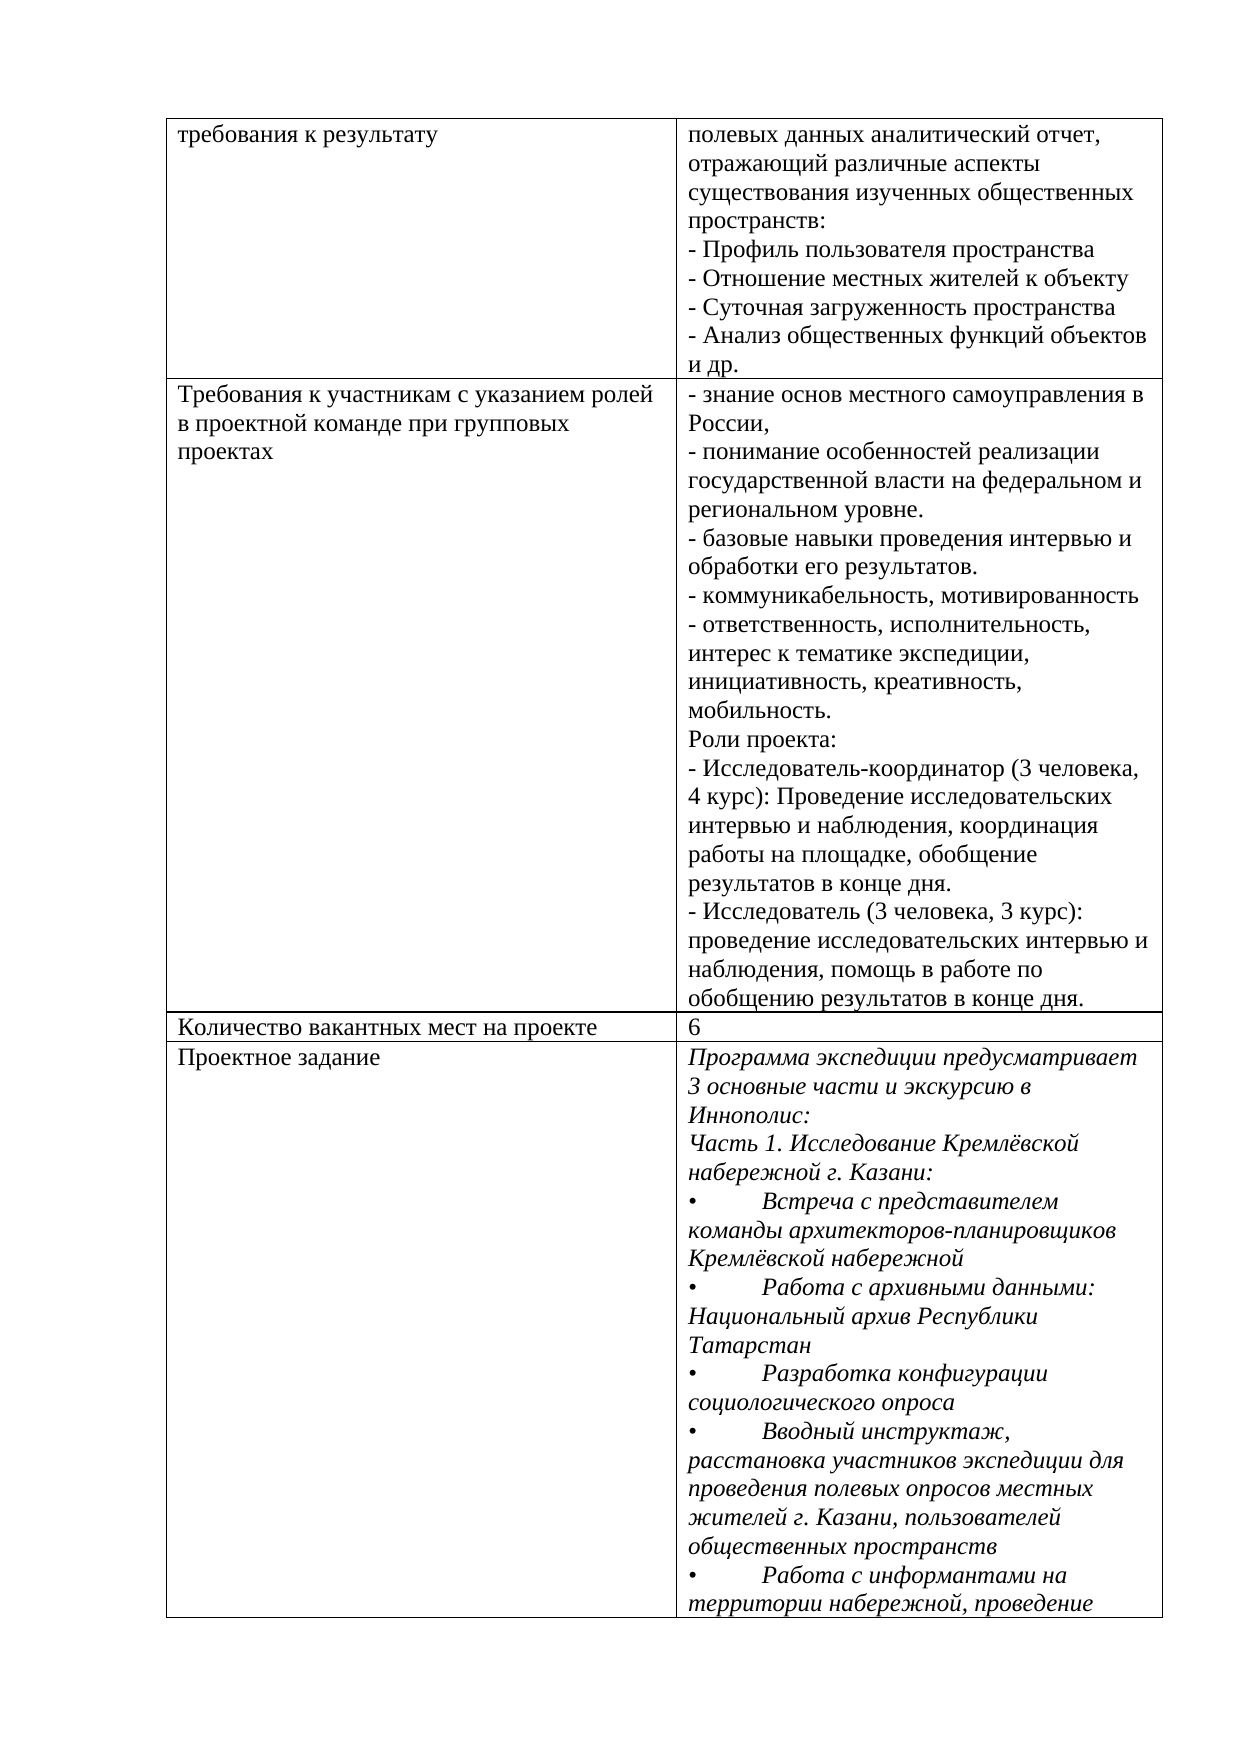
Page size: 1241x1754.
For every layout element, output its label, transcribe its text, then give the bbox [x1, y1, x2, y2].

table_cell 6 [677, 1013, 1162, 1041]
table_cell Требования к участникам с указанием ролей в проектной команде при групповых проектах [167, 379, 676, 1011]
table_cell Проектное задание [167, 1042, 676, 1617]
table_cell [677, 1042, 1162, 1617]
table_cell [167, 119, 676, 378]
table_cell - знание основ местного самоуправления в России, - понимание особенностей реализации государственной власти на федеральном и региональном уровне. - базовые навыки проведения интервью и обработки его результатов. - коммуникабельность, мотивированность - ответственность, исполнительность, интерес к тематике экспедиции, инициативность, креативность, мобильность. Роли проекта: - Исследователь-координатор (3 человека, 4 курс): Проведение исследовательских интервью и наблюдения, координация работы на площадке, обобщение результатов в конце дня. - Исследователь (3 человека, 3 курс): проведение исследовательских интервью и наблюдения, помощь в работе по обобщению результатов в конце дня. [677, 379, 1162, 1011]
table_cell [677, 119, 1162, 378]
table_cell Количество вакантных мест на проекте [167, 1013, 676, 1041]
